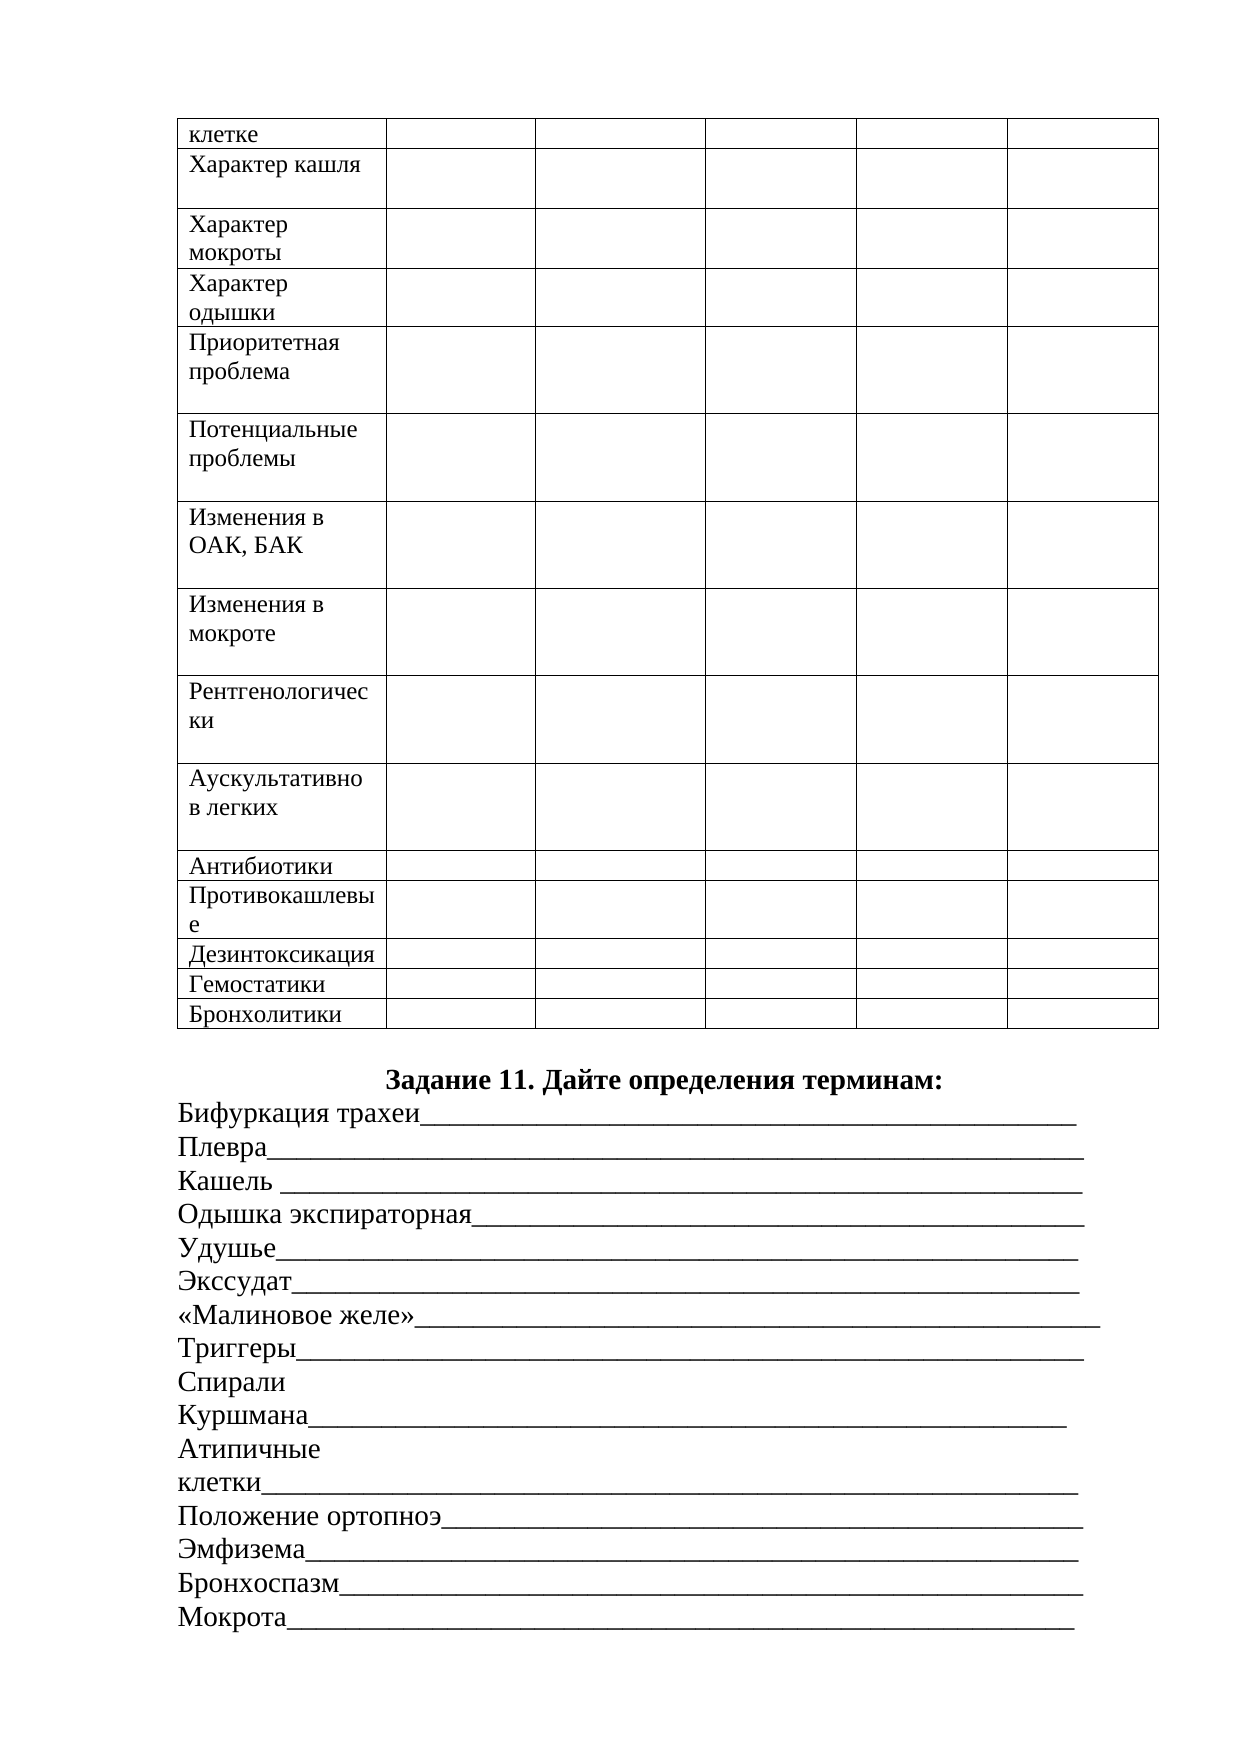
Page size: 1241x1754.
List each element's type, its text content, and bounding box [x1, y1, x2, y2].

text Эмфизема_____________________________________________________ [177, 1532, 1171, 1565]
table_cell [1008, 764, 1158, 850]
table_cell [387, 851, 535, 879]
text Атипичные клетки________________________________________________________ [177, 1431, 1171, 1498]
text Бронхоспазм___________________________________________________ [177, 1565, 1171, 1599]
table_cell [1008, 676, 1158, 762]
table_cell [706, 939, 856, 968]
table_cell [536, 764, 705, 850]
text Удушье_______________________________________________________ [177, 1230, 1171, 1263]
table_cell [1008, 502, 1158, 588]
table_cell [706, 414, 856, 501]
table_cell [706, 851, 856, 879]
table_cell [706, 881, 856, 938]
table_cell [387, 764, 535, 850]
table_cell [857, 149, 1007, 208]
table_cell [706, 969, 856, 998]
table_cell [706, 676, 856, 762]
table_cell [536, 999, 705, 1027]
table_cell [1008, 119, 1158, 148]
table_cell [857, 969, 1007, 998]
table_cell [1008, 999, 1158, 1027]
table_cell [1008, 851, 1158, 879]
table_cell [387, 414, 535, 501]
table_cell [857, 269, 1007, 326]
text Мокрота______________________________________________________ [177, 1599, 1171, 1632]
table_cell Изменения в мокроте [178, 589, 386, 675]
table_cell [536, 502, 705, 588]
table_cell [857, 676, 1007, 762]
table_cell [857, 414, 1007, 501]
table_cell [706, 589, 856, 675]
text Спирали Куршмана____________________________________________________ [177, 1364, 1171, 1431]
table_cell [706, 999, 856, 1027]
table_cell [536, 149, 705, 208]
table_cell [1008, 881, 1158, 938]
table_cell Изменения в ОАК, БАК [178, 502, 386, 588]
table_cell Характер кашля [178, 149, 386, 208]
text Экссудат______________________________________________________ [177, 1263, 1171, 1297]
table_cell [387, 119, 535, 148]
table_cell [536, 209, 705, 267]
table_cell [706, 502, 856, 588]
table_cell [857, 119, 1007, 148]
table_cell [857, 589, 1007, 675]
table_cell [387, 269, 535, 326]
table_cell [536, 939, 705, 968]
table_cell [706, 209, 856, 267]
table_cell [857, 764, 1007, 850]
table_cell [387, 589, 535, 675]
table_cell [857, 327, 1007, 413]
table_cell [1008, 589, 1158, 675]
table_cell Аускультативно в легких [178, 764, 386, 850]
text Задание 11. Дайте определения терминам: [177, 1062, 1152, 1096]
table_cell [536, 589, 705, 675]
table_cell Противокашлевые [178, 881, 386, 938]
text «Малиновое желе»_______________________________________________ [177, 1297, 1171, 1330]
table_cell [387, 939, 535, 968]
text Одышка экспираторная__________________________________________ [177, 1196, 1171, 1230]
table_cell [1008, 149, 1158, 208]
table_cell [536, 969, 705, 998]
table_cell [387, 149, 535, 208]
table_cell [387, 881, 535, 938]
table_cell [387, 502, 535, 588]
table_cell Гемостатики [178, 969, 386, 998]
table_cell [387, 209, 535, 267]
text Плевра________________________________________________________ [177, 1129, 1171, 1163]
table_cell [857, 851, 1007, 879]
table_cell [706, 327, 856, 413]
text Положение ортопноэ____________________________________________ [177, 1498, 1171, 1532]
table_cell [536, 676, 705, 762]
table_cell [536, 327, 705, 413]
table_cell [387, 999, 535, 1027]
table_cell [387, 969, 535, 998]
table_cell [857, 999, 1007, 1027]
table_cell [706, 149, 856, 208]
table_cell [387, 327, 535, 413]
table_cell Характер мокроты [178, 209, 386, 267]
table_cell [387, 676, 535, 762]
text Кашель _______________________________________________________ [177, 1163, 1171, 1196]
table_cell [857, 502, 1007, 588]
table_cell [536, 881, 705, 938]
table_cell [1008, 327, 1158, 413]
table_cell Бронхолитики [178, 999, 386, 1027]
table_cell [1008, 939, 1158, 968]
table_cell [706, 764, 856, 850]
table_cell Приоритетная проблема [178, 327, 386, 413]
table_cell [706, 269, 856, 326]
table_cell [857, 209, 1007, 267]
table_cell [536, 851, 705, 879]
table_cell [857, 881, 1007, 938]
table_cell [178, 119, 386, 148]
table_cell Потенциальные проблемы [178, 414, 386, 501]
table_cell [536, 119, 705, 148]
table_cell [706, 119, 856, 148]
table_cell Рентгенологически [178, 676, 386, 762]
table_cell Дезинтоксикация [178, 939, 386, 968]
table_cell [536, 414, 705, 501]
table_cell [1008, 414, 1158, 501]
table_cell Антибиотики [178, 851, 386, 879]
table_cell [536, 269, 705, 326]
table_cell [1008, 969, 1158, 998]
table_cell [857, 939, 1007, 968]
table_cell [1008, 209, 1158, 267]
text Бифуркация трахеи_____________________________________________ [177, 1096, 1171, 1129]
table_cell [1008, 269, 1158, 326]
table_cell Характер одышки [178, 269, 386, 326]
text Триггеры______________________________________________________ [177, 1330, 1171, 1364]
